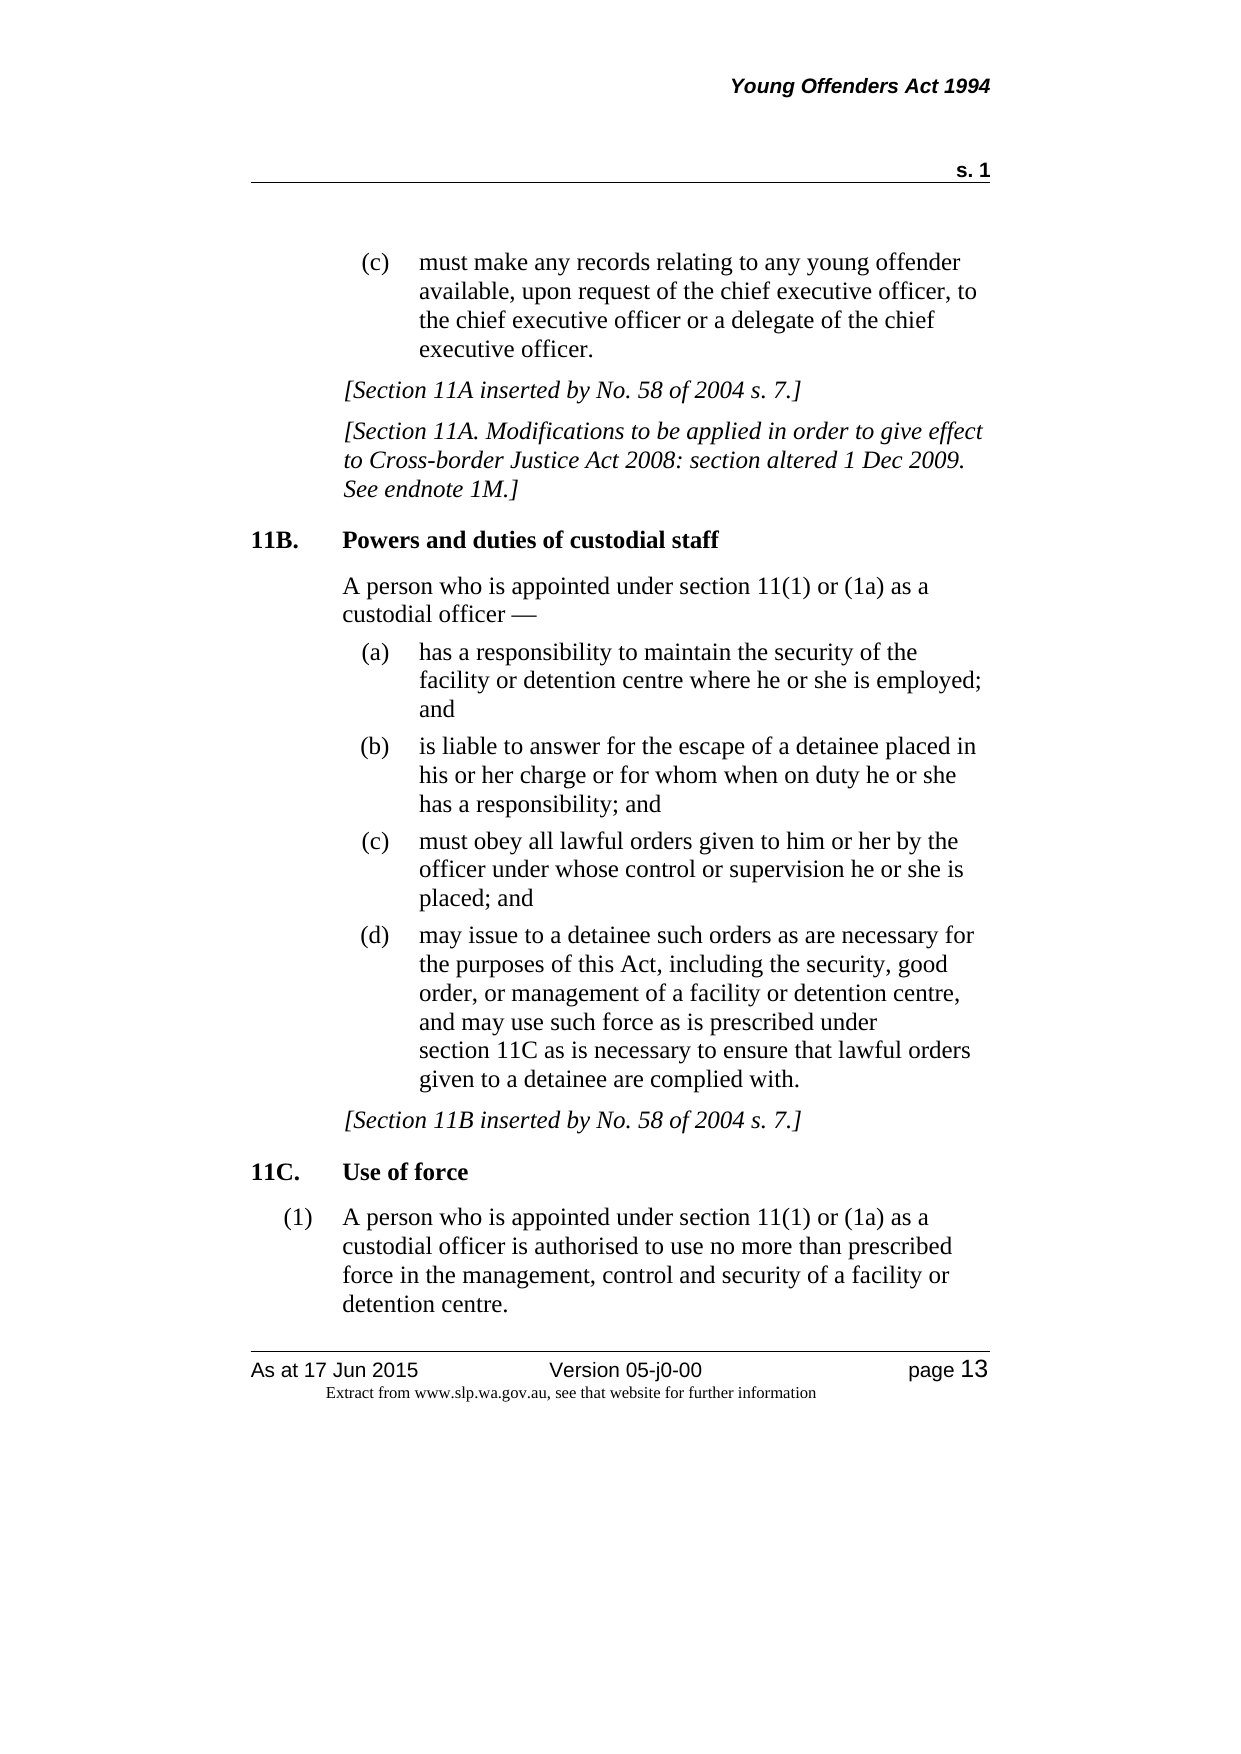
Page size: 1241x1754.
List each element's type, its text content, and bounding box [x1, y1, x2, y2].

text (a) has a responsibility to maintain the security of the facility or detention centre where he or she is employed; and [251, 637, 990, 723]
text (c) must obey all lawful orders given to him or her by the officer under whose control or supervision he or she is placed; and [251, 826, 990, 912]
text (c) must make any records relating to any young offender available, upon request of the chief executive officer, to the chief executive officer or a delegate of the chief executive officer. [251, 247, 990, 362]
text [Section 11A. Modifications to be applied in order to give effect to Cross-border Justice Act 2008: section altered 1 Dec 2009. See endnote 1M.] [251, 416, 990, 502]
text (1) A person who is appointed under section 11(1) or (1a) as a custodial officer is authorised to use no more than prescribed force in the management, control and security of a facility or detention centre. [251, 1202, 990, 1317]
subtitle 11B. Powers and duties of custodial staff [251, 525, 990, 554]
text [Section 11A inserted by No. 58 of 2004 s. 7.] [251, 375, 990, 404]
text (d) may issue to a detainee such orders as are necessary for the purposes of this Act, including the security, good order, or management of a facility or detention centre, and may use such force as is prescribed under section 11C as is necessary to ensure that lawful orders given to a detainee are complied with. [251, 920, 990, 1093]
text (b) is liable to answer for the escape of a detainee placed in his or her charge or for whom when on duty he or she has a responsibility; and [251, 731, 990, 817]
text [Section 11B inserted by No. 58 of 2004 s. 7.] [251, 1105, 990, 1134]
subtitle 11C. Use of force [251, 1157, 990, 1186]
text A person who is appointed under section 11(1) or (1a) as a custodial officer — [251, 571, 990, 628]
